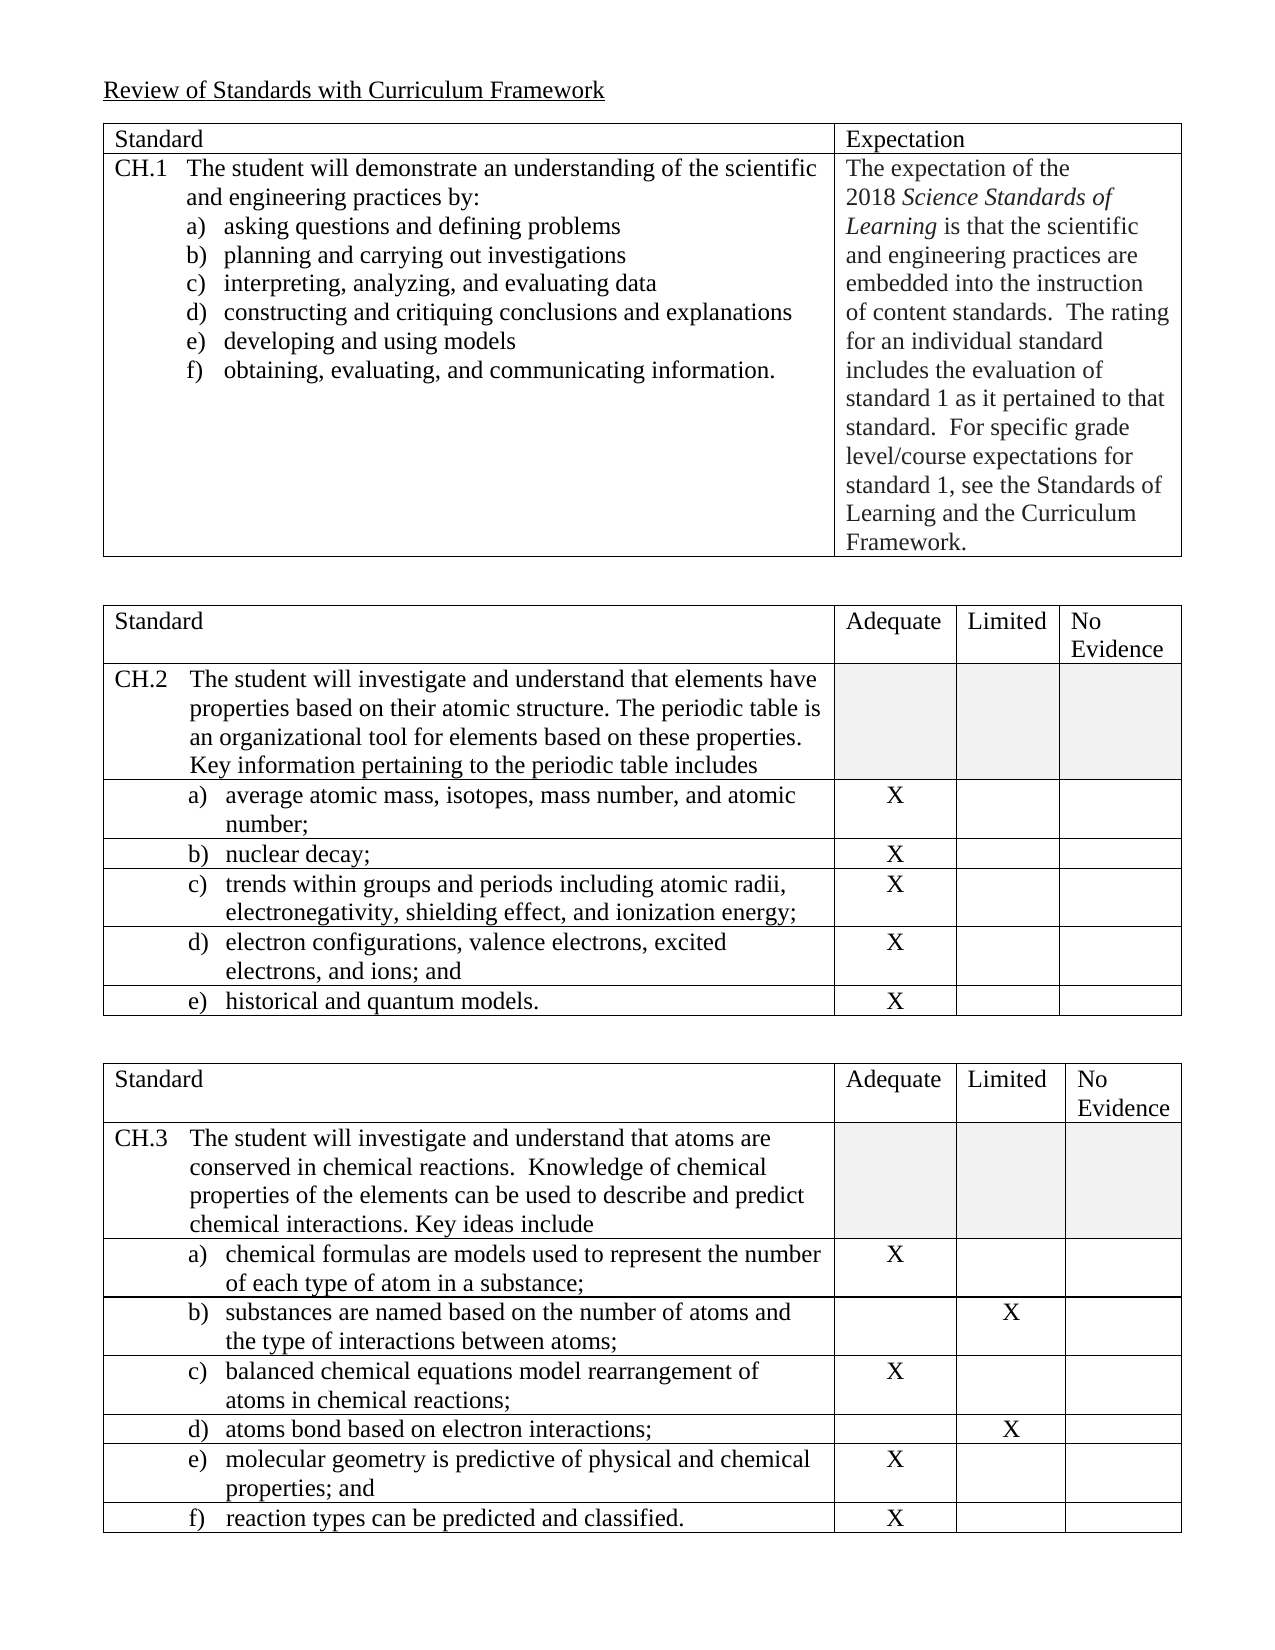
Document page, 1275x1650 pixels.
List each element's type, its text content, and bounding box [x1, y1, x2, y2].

table_cell CH.3 The student will investigate and understand that atoms are conserved in chemical reactions. Knowledge of chemical properties of the elements can be used to describe and predict chemical interactions. Key ideas include [104, 1123, 834, 1238]
table_cell X [957, 1298, 1065, 1355]
table_cell [1060, 839, 1181, 868]
table_cell [1066, 1444, 1181, 1502]
table_cell [957, 986, 1059, 1014]
table_cell [957, 927, 1059, 985]
table_cell X [835, 780, 956, 838]
table_header Standard [104, 1064, 834, 1122]
table_header Expectation [835, 124, 1181, 152]
table_cell atoms bond based on electron interactions; [104, 1415, 834, 1443]
table_cell [957, 780, 1059, 838]
table_cell [1066, 1123, 1181, 1238]
table_header Limited [957, 1064, 1065, 1122]
table_header Limited [957, 606, 1059, 663]
table_cell [957, 664, 1059, 779]
table_cell [957, 1356, 1065, 1413]
table_cell nuclear decay; [104, 839, 834, 868]
table_cell [835, 1298, 956, 1355]
table_cell reaction types can be predicted and classified. [104, 1503, 834, 1532]
table_cell historical and quantum models. [104, 986, 834, 1014]
table_cell X [835, 839, 956, 868]
table_cell [957, 1444, 1065, 1502]
table_header No Evidence [1066, 1064, 1181, 1122]
table_cell [1066, 1356, 1181, 1413]
table_cell [957, 839, 1059, 868]
table_header Adequate [835, 1064, 956, 1122]
table_cell X [835, 1444, 956, 1502]
table_cell X [957, 1415, 1065, 1443]
table_cell X [835, 986, 956, 1014]
table_header Standard [104, 606, 834, 663]
table_cell [957, 1123, 1065, 1238]
table_cell X [835, 1239, 956, 1296]
table_cell [957, 1503, 1065, 1532]
table_cell The expectation of the 2018 Science Standards of Learning is that the scientific and engineering practices are embedded into the instruction of content standards. The rating for an individual standard includes the evaluation of standard 1 as it pertained to that standard. For specific grade level/course expectations for standard 1, see the Standards of Learning and the Curriculum Framework. [835, 154, 1181, 556]
table_cell [1066, 1298, 1181, 1355]
table_cell CH.2 The student will investigate and understand that elements have properties based on their atomic structure. The periodic table is an organizational tool for elements based on these properties. Key information pertaining to the periodic table includes [104, 664, 834, 779]
table_cell balanced chemical equations model rearrangement of atoms in chemical reactions; [104, 1356, 834, 1413]
table_cell CH.1 The student will demonstrate an understanding of the scientific and engineering practices by: asking questions and defining problems planning and carrying out investigations interpreting, analyzing, and evaluating data constructing and critiquing conclusions and explanations developing and using models obtaining, evaluating, and communicating information. [104, 154, 834, 556]
table_cell chemical formulas are models used to represent the number of each type of atom in a substance; [104, 1239, 834, 1296]
table_cell substances are named based on the number of atoms and the type of interactions between atoms; [104, 1298, 834, 1355]
table_cell [835, 1123, 956, 1238]
table_header No Evidence [1060, 606, 1181, 663]
table_cell electron configurations, valence electrons, excited electrons, and ions; and [104, 927, 834, 985]
table_cell molecular geometry is predictive of physical and chemical properties; and [104, 1444, 834, 1502]
table_cell [1060, 986, 1181, 1014]
table_cell [1066, 1239, 1181, 1296]
table_header Adequate [835, 606, 956, 663]
table_cell [1060, 664, 1181, 779]
table_cell [835, 664, 956, 779]
table_cell [1066, 1415, 1181, 1443]
table_cell [1060, 927, 1181, 985]
table_cell [1060, 780, 1181, 838]
table_cell [1060, 869, 1181, 926]
table_cell average atomic mass, isotopes, mass number, and atomic number; [104, 780, 834, 838]
table_cell [957, 1239, 1065, 1296]
text Review of Standards with Curriculum Framework [103, 75, 1125, 104]
table_cell X [835, 927, 956, 985]
table_header Standard [104, 124, 834, 152]
table_cell trends within groups and periods including atomic radii, electronegativity, shielding effect, and ionization energy; [104, 869, 834, 926]
table_cell [835, 1415, 956, 1443]
table_cell X [835, 1503, 956, 1532]
table_cell [957, 869, 1059, 926]
table_cell X [835, 1356, 956, 1413]
table_cell [1066, 1503, 1181, 1532]
table_cell X [835, 869, 956, 926]
